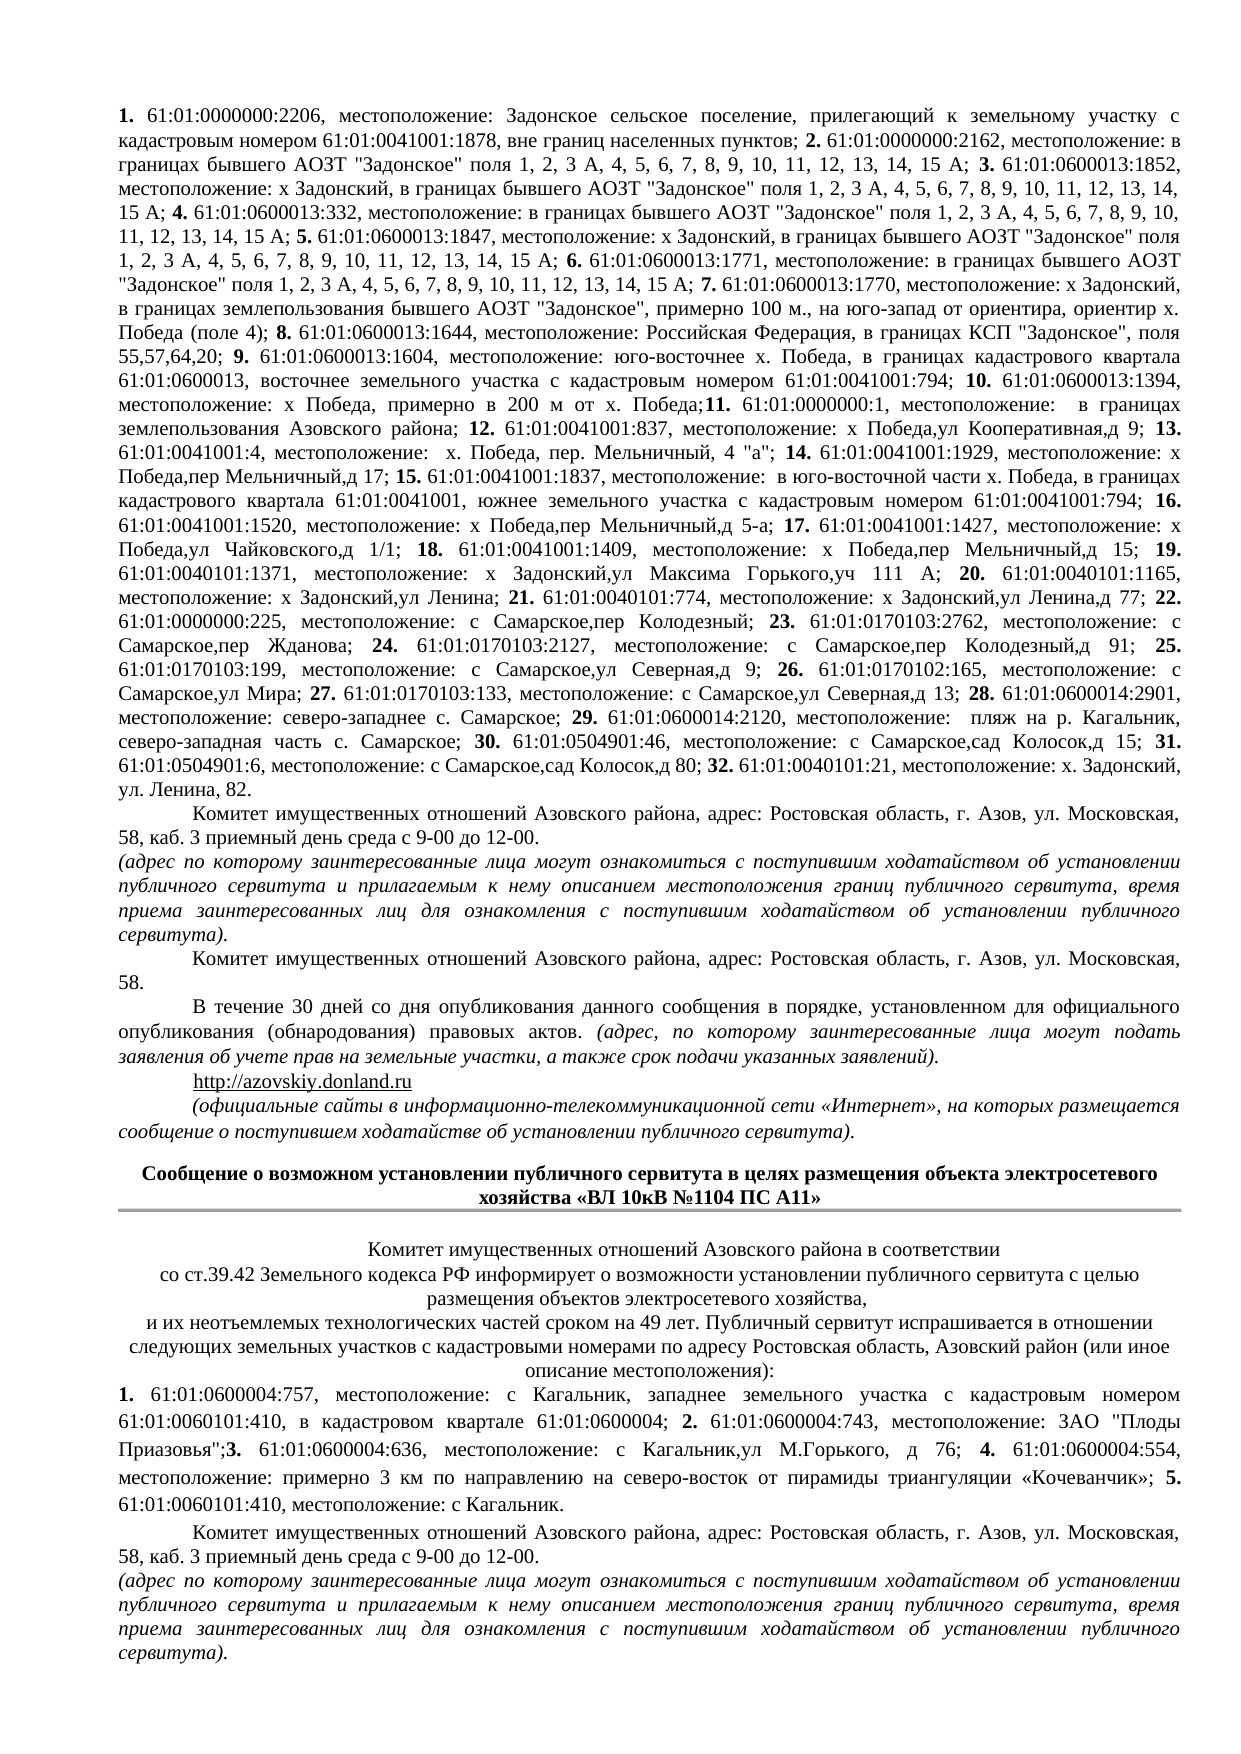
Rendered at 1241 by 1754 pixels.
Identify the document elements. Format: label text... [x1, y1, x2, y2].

text Комитет имущественных отношений Азовского района, адрес: Ростовская область, г. Азов, ул. Московская, 58, каб. 3 приемный день среда с 9-00 до 12-00. [118, 1520, 1181, 1568]
text (официальные сайты в информационно-телекоммуникационной сети «Интернет», на которых размещается сообщение о поступившем ходатайстве об установлении публичного сервитута). [118, 1093, 1181, 1143]
text (адрес по которому заинтересованные лица могут ознакомиться с поступившим ходатайством об установлении публичного сервитута и прилагаемым к нему описанием местоположения границ публичного сервитута, время приема заинтересованных лиц для ознакомления с поступившим ходатайством об установлении публичного сервитута). [118, 1568, 1181, 1664]
text http://azovskiy.donland.ru [193, 1069, 1181, 1093]
text Комитет имущественных отношений Азовского района, адрес: Ростовская область, г. Азов, ул. Московская, 58, каб. 3 приемный день среда с 9-00 до 12-00. [118, 801, 1181, 849]
text Комитет имущественных отношений Азовского района, адрес: Ростовская область, г. Азов, ул. Московская, 58. [118, 946, 1181, 994]
subtitle Сообщение о возможном установлении публичного сервитута в целях размещения объекта электросетевого хозяйства «ВЛ 10кВ №1104 ПС А11» [118, 1161, 1181, 1208]
text 1. 61:01:0000000:2206, местоположение: Задонское сельское поселение, прилегающий к земельному участку с кадастровым номером 61:01:0041001:1878, вне границ населенных пунктов; 2. 61:01:0000000:2162, местоположение: в границах бывшего АОЗТ "Задонское" поля 1, 2, 3 А, 4, 5, 6, 7, 8, 9, 10, 11, 12, 13, 14, 15 А; 3. 61:01:0600013:1852, местоположение: х Задонский, в границах бывшего АОЗТ "Задонское" поля 1, 2, 3 А, 4, 5, 6, 7, 8, 9, 10, 11, 12, 13, 14, 15 А; 4. 61:01:0600013:332, местоположение: в границах бывшего АОЗТ "Задонское" поля 1, 2, 3 А, 4, 5, 6, 7, 8, 9, 10, 11, 12, 13, 14, 15 А; 5. 61:01:0600013:1847, местоположение: х Задонский, в границах бывшего АОЗТ "Задонское" поля 1, 2, 3 А, 4, 5, 6, 7, 8, 9, 10, 11, 12, 13, 14, 15 А; 6. 61:01:0600013:1771, местоположение: в границах бывшего АОЗТ "Задонское" поля 1, 2, 3 А, 4, 5, 6, 7, 8, 9, 10, 11, 12, 13, 14, 15 А; 7. 61:01:0600013:1770, местоположение: х Задонский, в границах землепользования бывшего АОЗТ "Задонское", примерно 100 м., на юго-запад от ориентира, ориентир х. Победа (поле 4); 8. 61:01:0600013:1644, местоположение: Российская Федерация, в границах КСП "Задонское", поля 55,57,64,20; 9. 61:01:0600013:1604, местоположение: юго-восточнее х. Победа, в границах кадастрового квартала 61:01:0600013, восточнее земельного участка с кадастровым номером 61:01:0041001:794; 10. 61:01:0600013:1394, местоположение: х Победа, примерно в 200 м от х. Победа;11. 61:01:0000000:1, местоположение: в границах землепользования Азовского района; 12. 61:01:0041001:837, местоположение: х Победа,ул Кооперативная,д 9; 13. 61:01:0041001:4, местоположение: х. Победа, пер. Мельничный, 4 "а"; 14. 61:01:0041001:1929, местоположение: х Победа,пер Мельничный,д 17; 15. 61:01:0041001:1837, местоположение: в юго-восточной части х. Победа, в границах кадастрового квартала 61:01:0041001, южнее земельного участка с кадастровым номером 61:01:0041001:794; 16. 61:01:0041001:1520, местоположение: х Победа,пер Мельничный,д 5-а; 17. 61:01:0041001:1427, местоположение: х Победа,ул Чайковского,д 1/1; 18. 61:01:0041001:1409, местоположение: х Победа,пер Мельничный,д 15; 19. 61:01:0040101:1371, местоположение: х Задонский,ул Максима Горького,уч 111 А; 20. 61:01:0040101:1165, местоположение: х Задонский,ул Ленина; 21. 61:01:0040101:774, местоположение: х Задонский,ул Ленина,д 77; 22. 61:01:0000000:225, местоположение: с Самарское,пер Колодезный; 23. 61:01:0170103:2762, местоположение: с Самарское,пер Жданова; 24. 61:01:0170103:2127, местоположение: с Самарское,пер Колодезный,д 91; 25. 61:01:0170103:199, местоположение: с Самарское,ул Северная,д 9; 26. 61:01:0170102:165, местоположение: с Самарское,ул Мира; 27. 61:01:0170103:133, местоположение: с Самарское,ул Северная,д 13; 28. 61:01:0600014:2901, местоположение: северо-западнее с. Самарское; 29. 61:01:0600014:2120, местоположение: пляж на р. Кагальник, северо-западная часть с. Самарское; 30. 61:01:0504901:46, местоположение: с Самарское,сад Колосок,д 15; 31. 61:01:0504901:6, местоположение: с Самарское,сад Колосок,д 80; 32. 61:01:0040101:21, местоположение: х. Задонский, ул. Ленина, 82. [118, 103, 1181, 801]
text 1. 61:01:0600004:757, местоположение: с Кагальник, западнее земельного участка с кадастровым номером 61:01:0060101:410, в кадастровом квартале 61:01:0600004; 2. 61:01:0600004:743, местоположение: ЗАО "Плоды Приазовья";3. 61:01:0600004:636, местоположение: с Кагальник,ул М.Горького, д 76; 4. 61:01:0600004:554, местоположение: примерно 3 км по направлению на северо-восток от пирамиды триангуляции «Кочеванчик»; 5. 61:01:0060101:410, местоположение: с Кагальник. [118, 1382, 1181, 1516]
text В течение 30 дней со дня опубликования данного сообщения в порядке, установленном для официального опубликования (обнародования) правовых актов. (адрес, по которому заинтересованные лица могут подать заявления об учете прав на земельные участки, а также срок подачи указанных заявлений). [118, 994, 1181, 1068]
text (адрес по которому заинтересованные лица могут ознакомиться с поступившим ходатайством об установлении публичного сервитута и прилагаемым к нему описанием местоположения границ публичного сервитута, время приема заинтересованных лиц для ознакомления с поступившим ходатайством об установлении публичного сервитута). [118, 849, 1181, 946]
